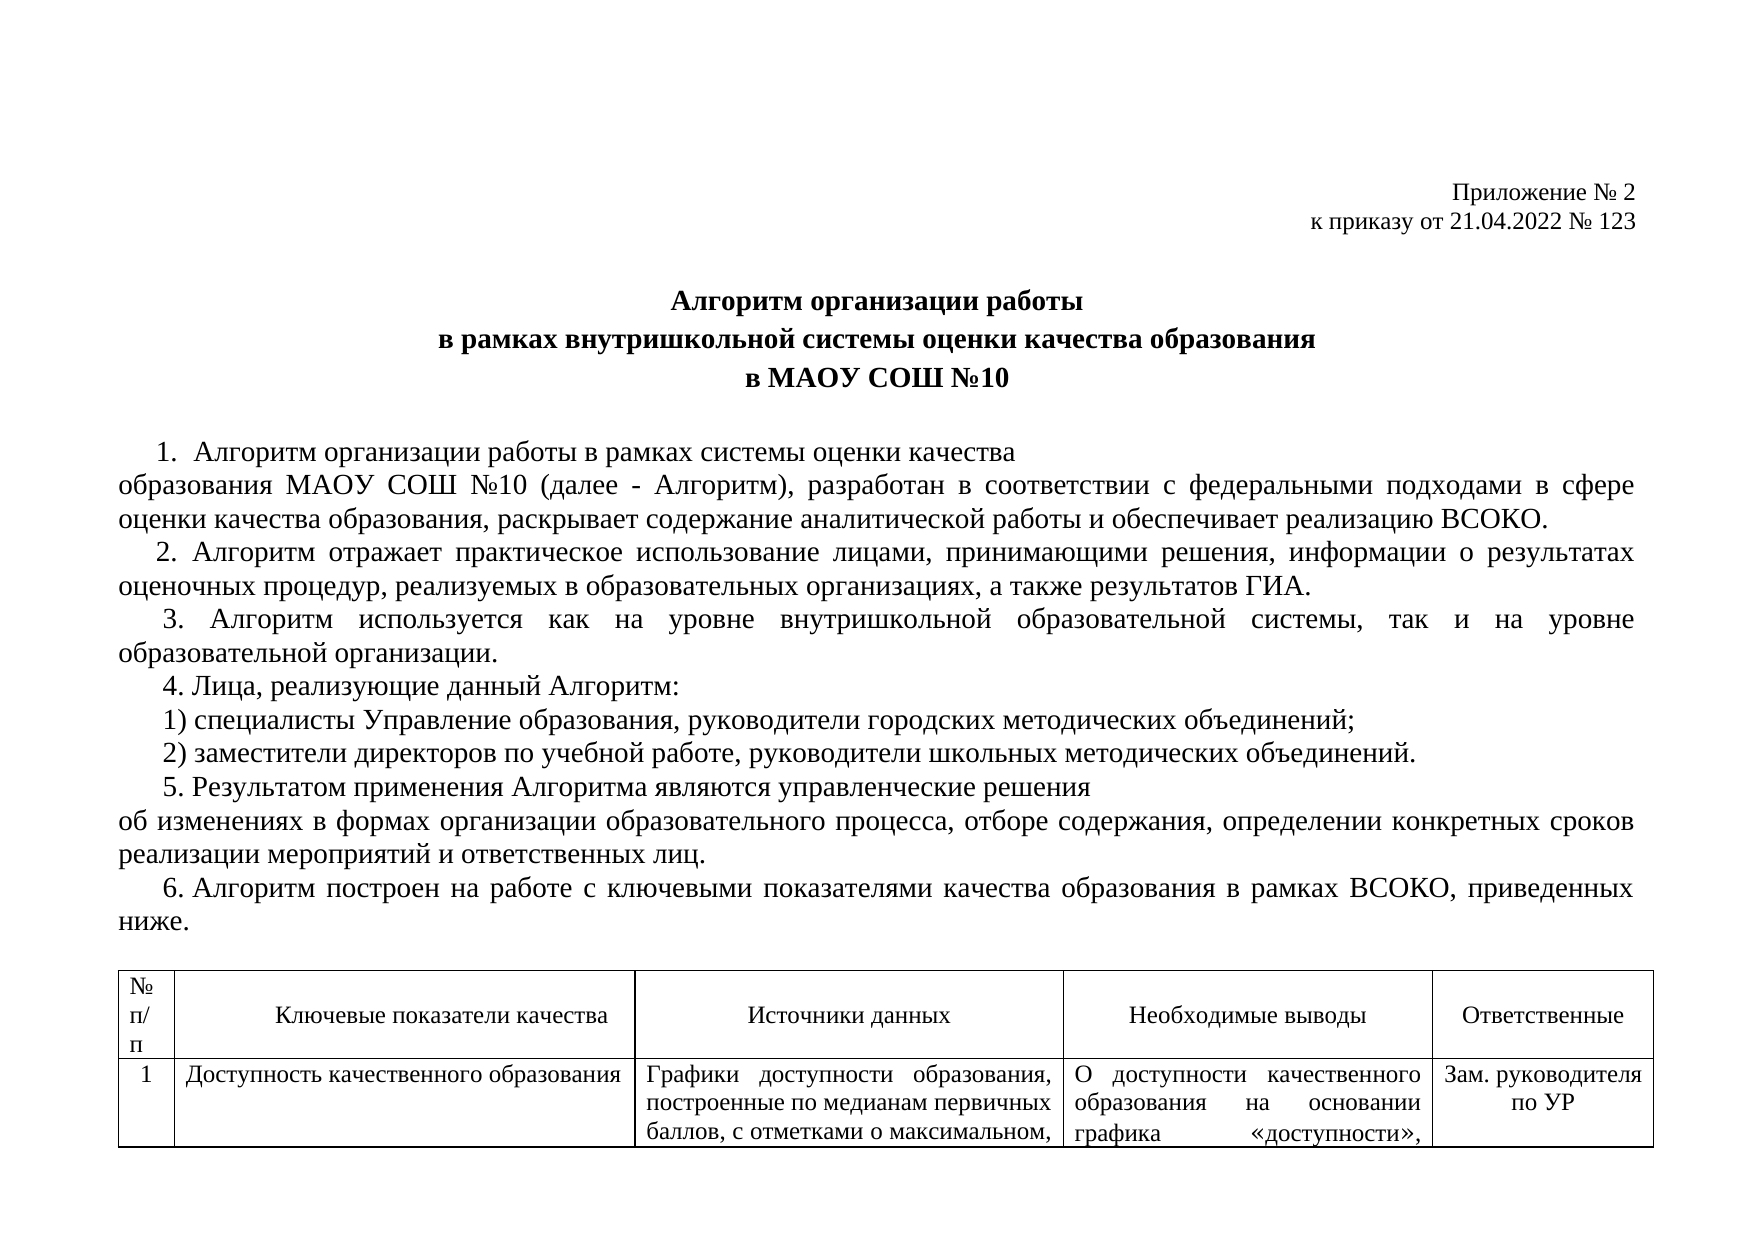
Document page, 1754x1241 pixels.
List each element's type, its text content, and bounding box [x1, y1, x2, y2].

table_header Ключевые показатели качества [175, 971, 634, 1058]
text в рамках внутришкольной системы оценки качества образования [118, 322, 1636, 355]
list Алгоритм построен на работе с ключевыми показателями качества образования в рамках ВСОКО, приведенных ниже. [118, 870, 1636, 937]
text 3. Алгоритм используется как на уровне внутришкольной образовательной системы, так и на уровне образовательной организации. [118, 601, 1636, 668]
list Алгоритм отражает практическое использование лицами, принимающими решения, информации о результатах оценочных процедур, реализуемых в образовательных организациях, а также результатов ГИА. [118, 534, 1636, 601]
text об изменениях в формах организации образовательного процесса, отборе содержания, определении конкретных сроков реализации мероприятий и ответственных лиц. [118, 803, 1636, 870]
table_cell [175, 1059, 634, 1146]
text Алгоритм организации работы [118, 283, 1636, 317]
text 1) специалисты Управление образования, руководители городских методических объединений; [118, 702, 1636, 736]
text 4. Лица, реализующие данный Алгоритм: [118, 668, 1636, 702]
table_header № п/п [119, 971, 174, 1058]
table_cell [1433, 1059, 1653, 1146]
text в МАОУ СОШ №10 [118, 360, 1636, 394]
list Алгоритм организации работы в рамках системы оценки качества [156, 434, 1636, 467]
text к приказу от 21.04.2022 № 123 [118, 206, 1636, 235]
table_header Ответственные [1433, 971, 1653, 1058]
table_header Необходимые выводы [1064, 971, 1432, 1058]
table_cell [636, 1059, 1063, 1146]
text 5. Результатом применения Алгоритма являются управленческие решения [118, 769, 1636, 803]
text 2) заместители директоров по учебной работе, руководители школьных методических объединений. [118, 736, 1636, 769]
table_cell 1 [119, 1059, 174, 1146]
text образования МАОУ СОШ №10 (далее - Алгоритм), разработан в соответствии с федеральными подходами в сфере оценки качества образования, раскрывает содержание аналитической работы и обеспечивает реализацию ВСОКО. [118, 467, 1636, 534]
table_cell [1064, 1059, 1432, 1146]
table_header Источники данных [636, 971, 1063, 1058]
text Приложение № 2 [118, 177, 1636, 206]
